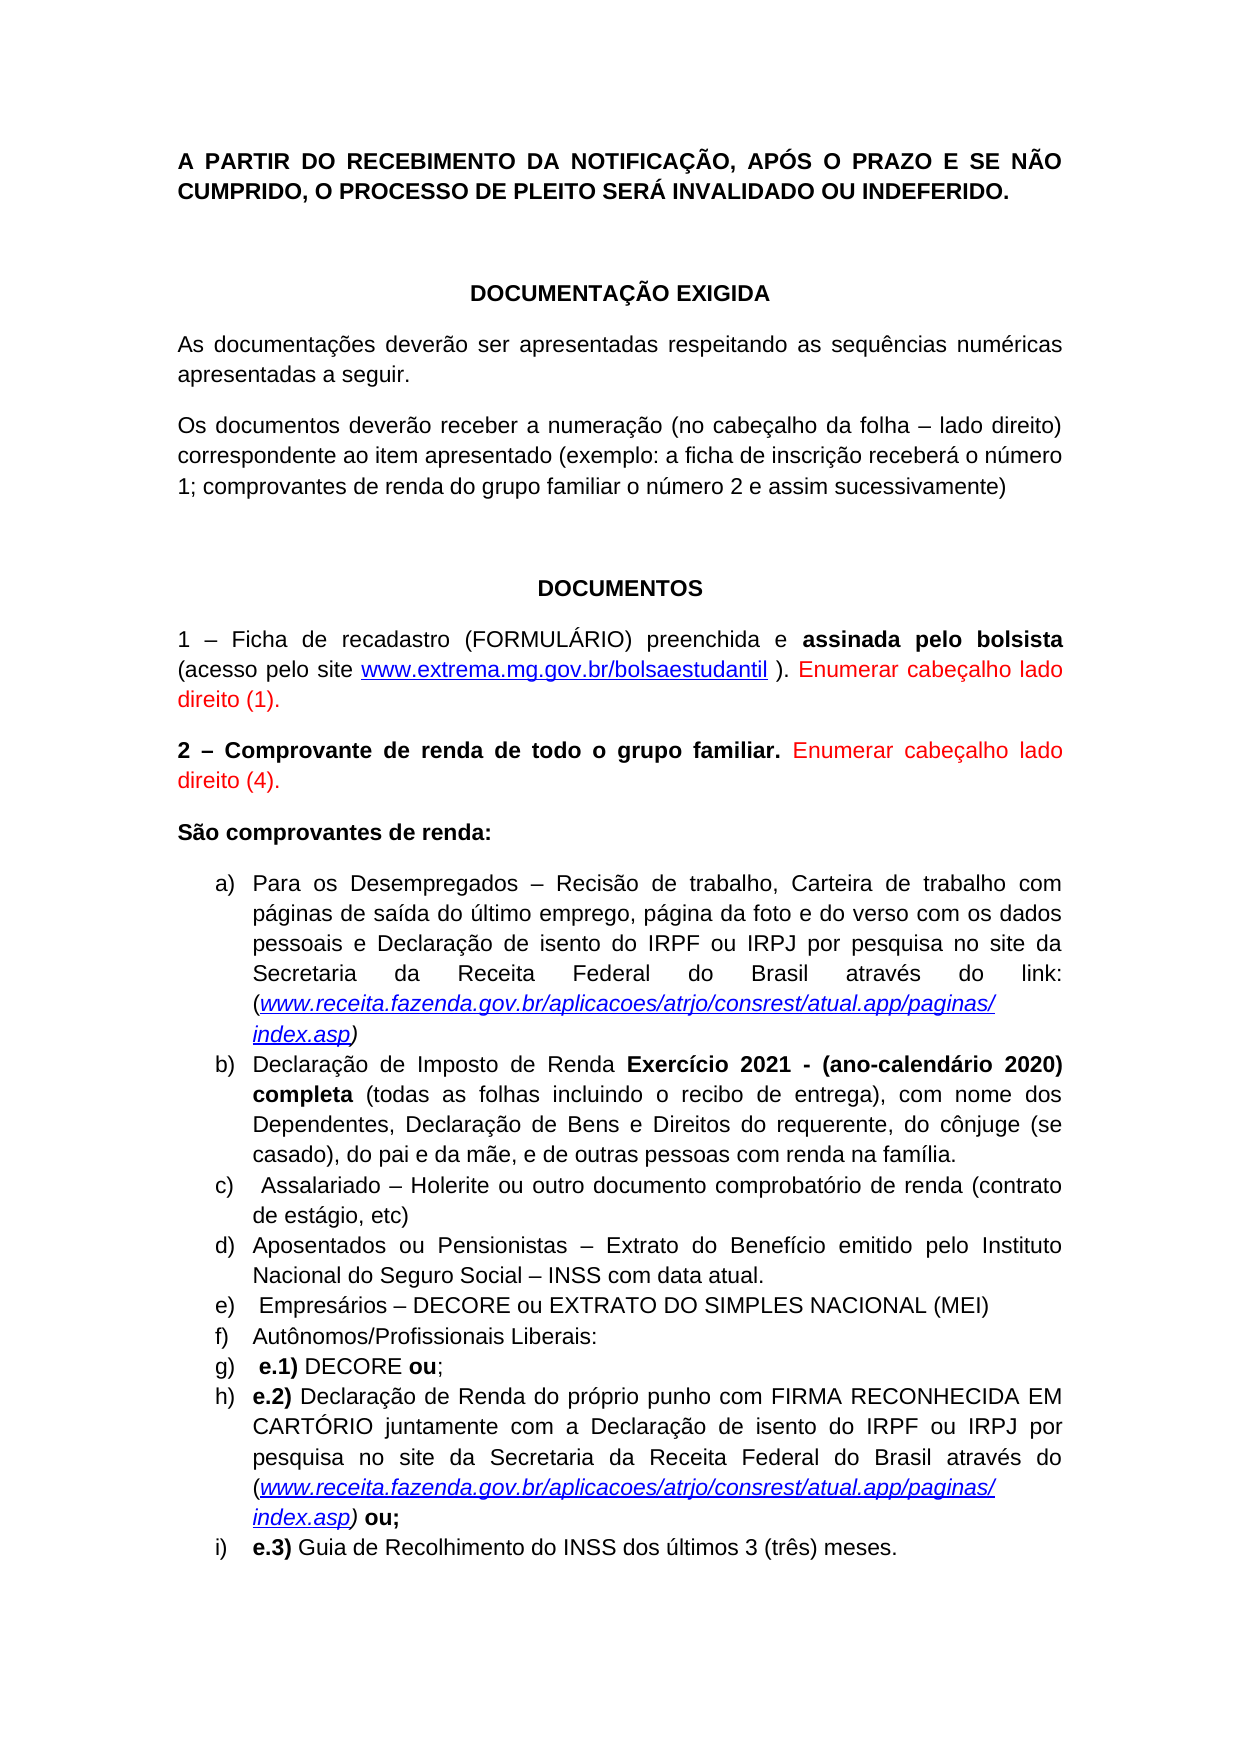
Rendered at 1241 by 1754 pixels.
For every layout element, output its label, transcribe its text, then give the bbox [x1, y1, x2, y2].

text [177, 148, 1063, 204]
list Para os Desempregados – Recisão de trabalho, Carteira de trabalho com páginas de saída do último emprego, página da foto e do verso com os dados pessoais e Declaração de isento do IRPF ou IRPJ por pesquisa no site da Secretaria da Receita Federal do Brasil através do link: (www.receita.fazenda.gov.br/aplicacoes/atrjo/consrest/atual.app/paginas/index.asp) [215, 869, 1063, 1047]
list Empresários – DECORE ou EXTRATO DO SIMPLES NACIONAL (MEI) [215, 1292, 1063, 1319]
text 2 – Comprovante de renda de todo o grupo familiar. Enumerar cabeçalho lado direito (4). [177, 737, 1063, 794]
list Aposentados ou Pensionistas – Extrato do Benefício emitido pelo Instituto Nacional do Seguro Social – INSS com data atual. [215, 1232, 1063, 1288]
list Assalariado – Holerite ou outro documento comprobatório de renda (contrato de estágio, etc) [215, 1172, 1063, 1228]
list e.3) Guia de Recolhimento do INSS dos últimos 3 (três) meses. [215, 1534, 1063, 1560]
list Autônomos/Profissionais Liberais: [215, 1323, 1063, 1349]
text São comprovantes de renda: [177, 818, 1063, 845]
text 1 – Ficha de recadastro (FORMULÁRIO) preenchida e assinada pelo bolsista (acesso pelo site www.extrema.mg.gov.br/bolsaestudantil ). Enumerar cabeçalho lado direito (1). [177, 626, 1063, 712]
text DOCUMENTOS [177, 575, 1063, 601]
text Os documentos deverão receber a numeração (no cabeçalho da folha – lado direito) correspondente ao item apresentado (exemplo: a ficha de inscrição receberá o número 1; comprovantes de renda do grupo familiar o número 2 e assim sucessivamente) [177, 412, 1063, 499]
list Declaração de Imposto de Renda Exercício 2021 - (ano-calendário 2020) completa (todas as folhas incluindo o recibo de entrega), com nome dos Dependentes, Declaração de Bens e Direitos do requerente, do cônjuge (se casado), do pai e da mãe, e de outras pessoas com renda na família. [215, 1051, 1063, 1168]
list e.1) DECORE ou; [215, 1353, 1063, 1379]
text DOCUMENTAÇÃO EXIGIDA [177, 280, 1063, 306]
text As documentações deverão ser apresentadas respeitando as sequências numéricas apresentadas a seguir. [177, 331, 1063, 387]
list e.2) Declaração de Renda do próprio punho com FIRMA RECONHECIDA EM CARTÓRIO juntamente com a Declaração de isento do IRPF ou IRPJ por pesquisa no site da Secretaria da Receita Federal do Brasil através do (www.receita.fazenda.gov.br/aplicacoes/atrjo/consrest/atual.app/paginas/index.asp) ou; [215, 1383, 1063, 1530]
